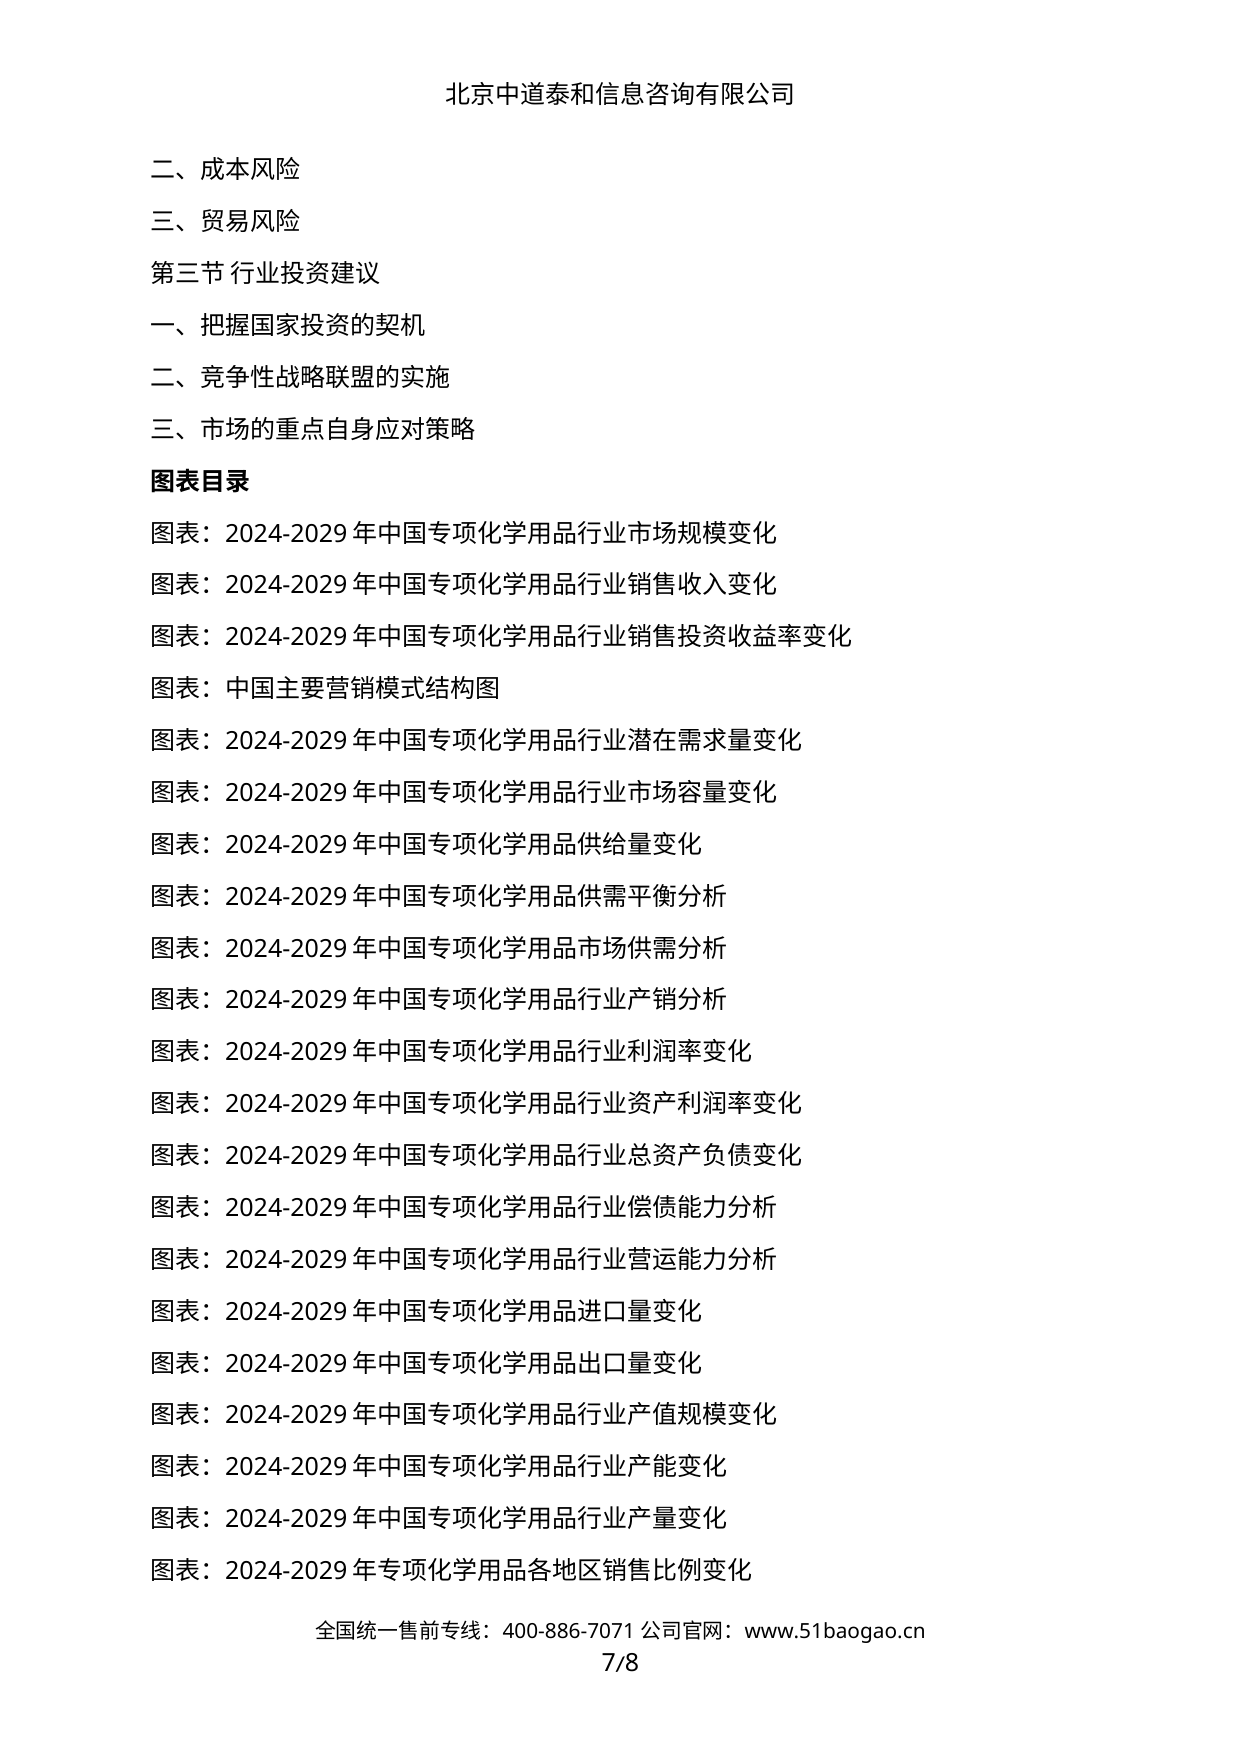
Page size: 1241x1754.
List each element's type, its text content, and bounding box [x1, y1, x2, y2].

text 图表：2024-2029年中国专项化学用品行业偿债能力分析 [150, 1187, 1090, 1224]
text 图表：中国主要营销模式结构图 [150, 669, 1090, 705]
text 图表：2024-2029年中国专项化学用品行业产销分析 [150, 980, 1090, 1016]
text 图表：2024-2029年中国专项化学用品行业市场容量变化 [150, 772, 1090, 809]
text 图表：2024-2029年中国专项化学用品行业潜在需求量变化 [150, 721, 1090, 757]
text 图表目录 [150, 461, 1090, 497]
text 图表：2024-2029年中国专项化学用品进口量变化 [150, 1291, 1090, 1327]
text 图表：2024-2029年中国专项化学用品行业资产利润率变化 [150, 1084, 1090, 1120]
text 图表：2024-2029年中国专项化学用品行业产能变化 [150, 1447, 1090, 1483]
text 二、竞争性战略联盟的实施 [150, 357, 1090, 394]
text 三、贸易风险 [150, 202, 1090, 238]
text 图表：2024-2029年中国专项化学用品行业销售收入变化 [150, 565, 1090, 601]
text 图表：2024-2029年中国专项化学用品行业利润率变化 [150, 1032, 1090, 1068]
text 图表：2024-2029年专项化学用品各地区销售比例变化 [150, 1551, 1090, 1587]
text 图表：2024-2029年中国专项化学用品行业产量变化 [150, 1499, 1090, 1535]
text 三、市场的重点自身应对策略 [150, 409, 1090, 446]
text 图表：2024-2029年中国专项化学用品出口量变化 [150, 1343, 1090, 1379]
text 图表：2024-2029年中国专项化学用品供需平衡分析 [150, 876, 1090, 912]
text 一、把握国家投资的契机 [150, 306, 1090, 342]
text 图表：2024-2029年中国专项化学用品行业市场规模变化 [150, 513, 1090, 549]
text 图表：2024-2029年中国专项化学用品行业产值规模变化 [150, 1395, 1090, 1431]
text 第三节 行业投资建议 [150, 254, 1090, 290]
text 图表：2024-2029年中国专项化学用品行业总资产负债变化 [150, 1136, 1090, 1172]
text 二、成本风险 [150, 150, 1090, 186]
text 图表：2024-2029年中国专项化学用品行业营运能力分析 [150, 1239, 1090, 1276]
text 图表：2024-2029年中国专项化学用品行业销售投资收益率变化 [150, 617, 1090, 653]
text 图表：2024-2029年中国专项化学用品供给量变化 [150, 824, 1090, 861]
text 图表：2024-2029年中国专项化学用品市场供需分析 [150, 928, 1090, 964]
